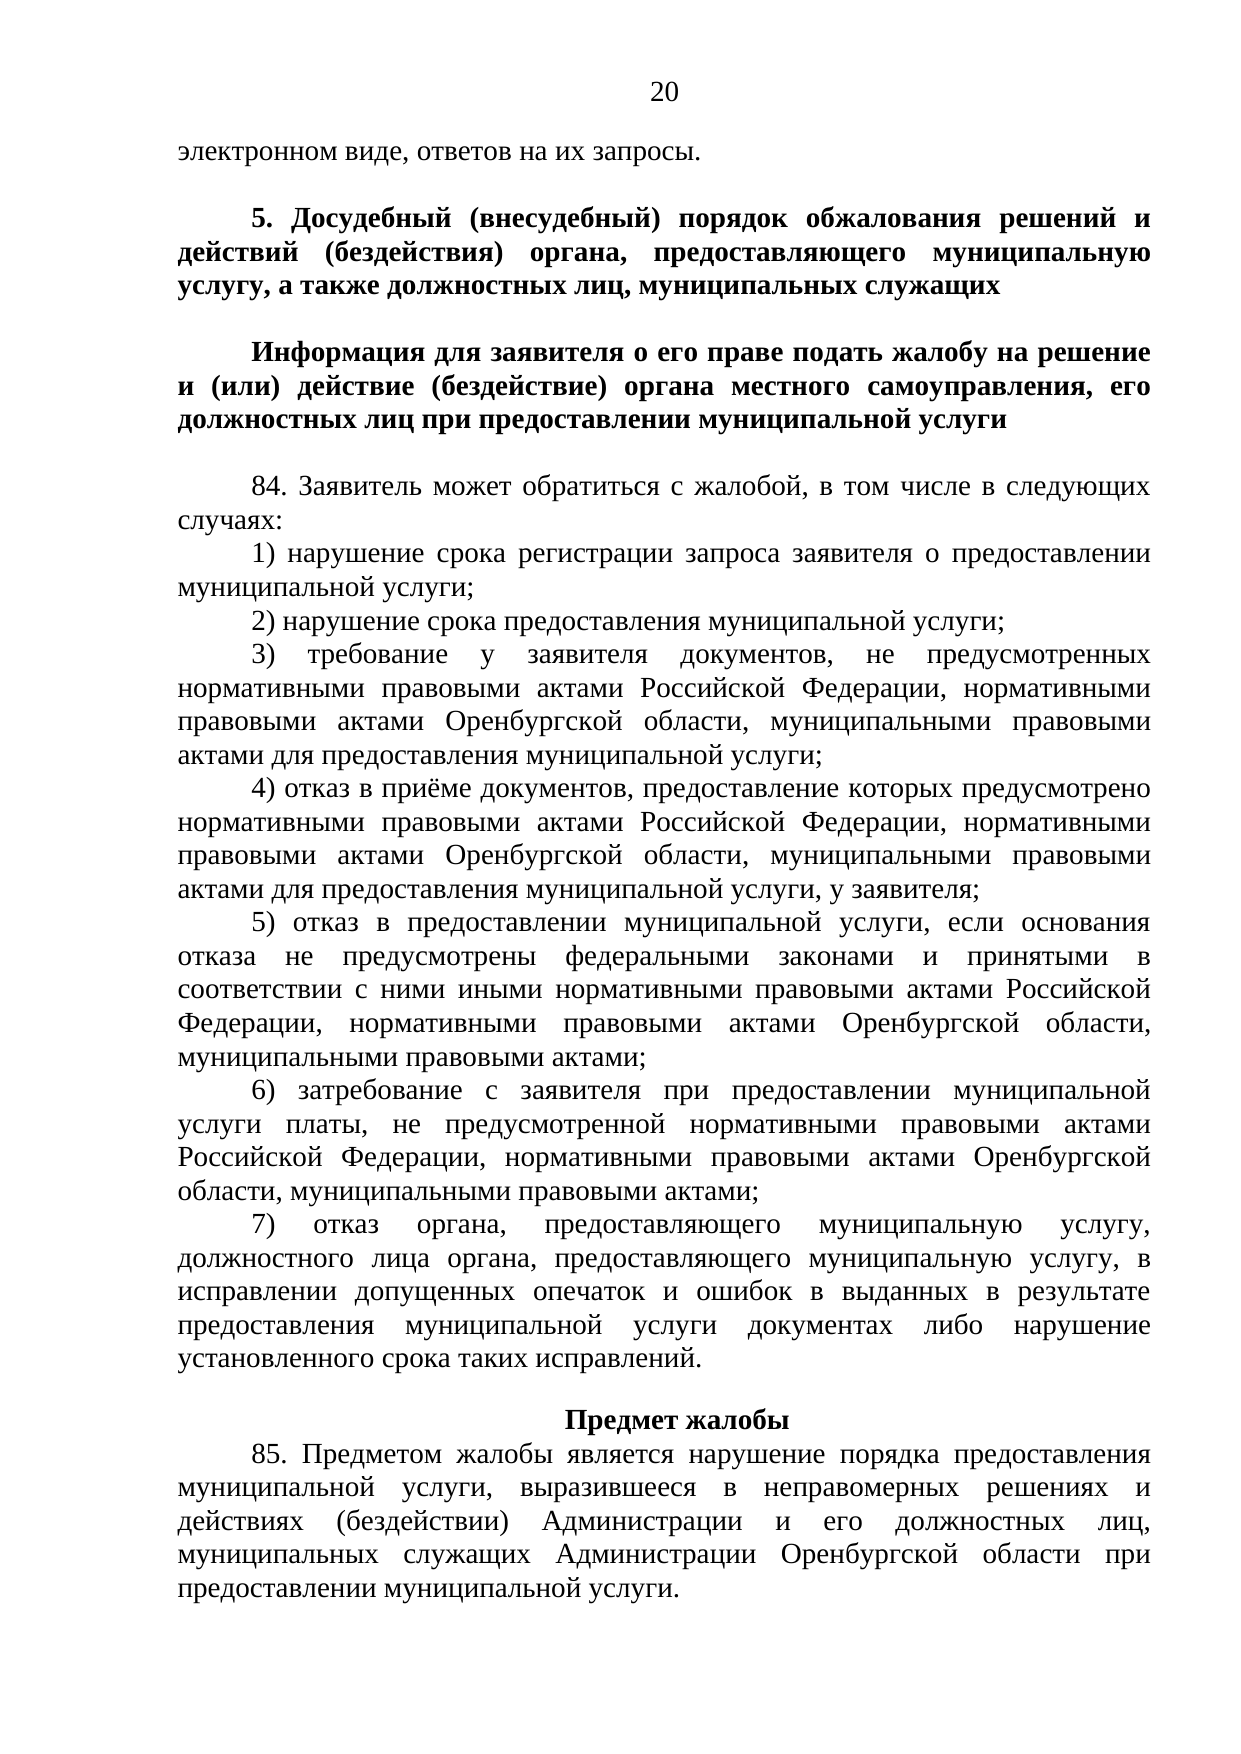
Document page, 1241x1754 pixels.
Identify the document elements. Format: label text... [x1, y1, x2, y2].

title 1) нарушение срока регистрации запроса заявителя о предоставлении муниципальной услуги; [177, 536, 1152, 603]
title 84. Заявитель может обратиться с жалобой, в том числе в следующих случаях: [177, 468, 1152, 536]
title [177, 133, 1152, 167]
title 85. Предметом жалобы является нарушение порядка предоставления муниципальной услуги, выразившееся в неправомерных решениях и действиях (бездействии) Администрации и его должностных лиц, муниципальных служащих Администрации Оренбургской области при предоставлении муниципальной услуги. [177, 1436, 1152, 1603]
title 3) требование у заявителя документов, не предусмотренных нормативными правовыми актами Российской Федерации, нормативными правовыми актами Оренбургской области, муниципальными правовыми актами для предоставления муниципальной услуги; [177, 636, 1152, 770]
title Предмет жалобы [177, 1402, 1152, 1436]
title 5) отказ в предоставлении муниципальной услуги, если основания отказа не предусмотрены федеральными законами и принятыми в соответствии с ними иными нормативными правовыми актами Российской Федерации, нормативными правовыми актами Оренбургской области, муниципальными правовыми актами; [177, 904, 1152, 1072]
title 7) отказ органа, предоставляющего муниципальную услугу, должностного лица органа, предоставляющего муниципальную услугу, в исправлении допущенных опечаток и ошибок в выданных в результате предоставления муниципальной услуги документах либо нарушение установленного срока таких исправлений. [177, 1206, 1152, 1374]
title 4) отказ в приёме документов, предоставление которых предусмотрено нормативными правовыми актами Российской Федерации, нормативными правовыми актами Оренбургской области, муниципальными правовыми актами для предоставления муниципальной услуги, у заявителя; [177, 770, 1152, 904]
title 2) нарушение срока предоставления муниципальной услуги; [177, 603, 1152, 636]
title 6) затребование с заявителя при предоставлении муниципальной услуги платы, не предусмотренной нормативными правовыми актами Российской Федерации, нормативными правовыми актами Оренбургской области, муниципальными правовыми актами; [177, 1072, 1152, 1206]
title 5. Досудебный (внесудебный) порядок обжалования решений и действий (бездействия) органа, предоставляющего муниципальную услугу, а также должностных лиц, муниципальных служащих [177, 200, 1152, 301]
title Информация для заявителя о его праве подать жалобу на решение и (или) действие (бездействие) органа местного самоуправления, его должностных лиц при предоставлении муниципальной услуги [177, 334, 1152, 435]
